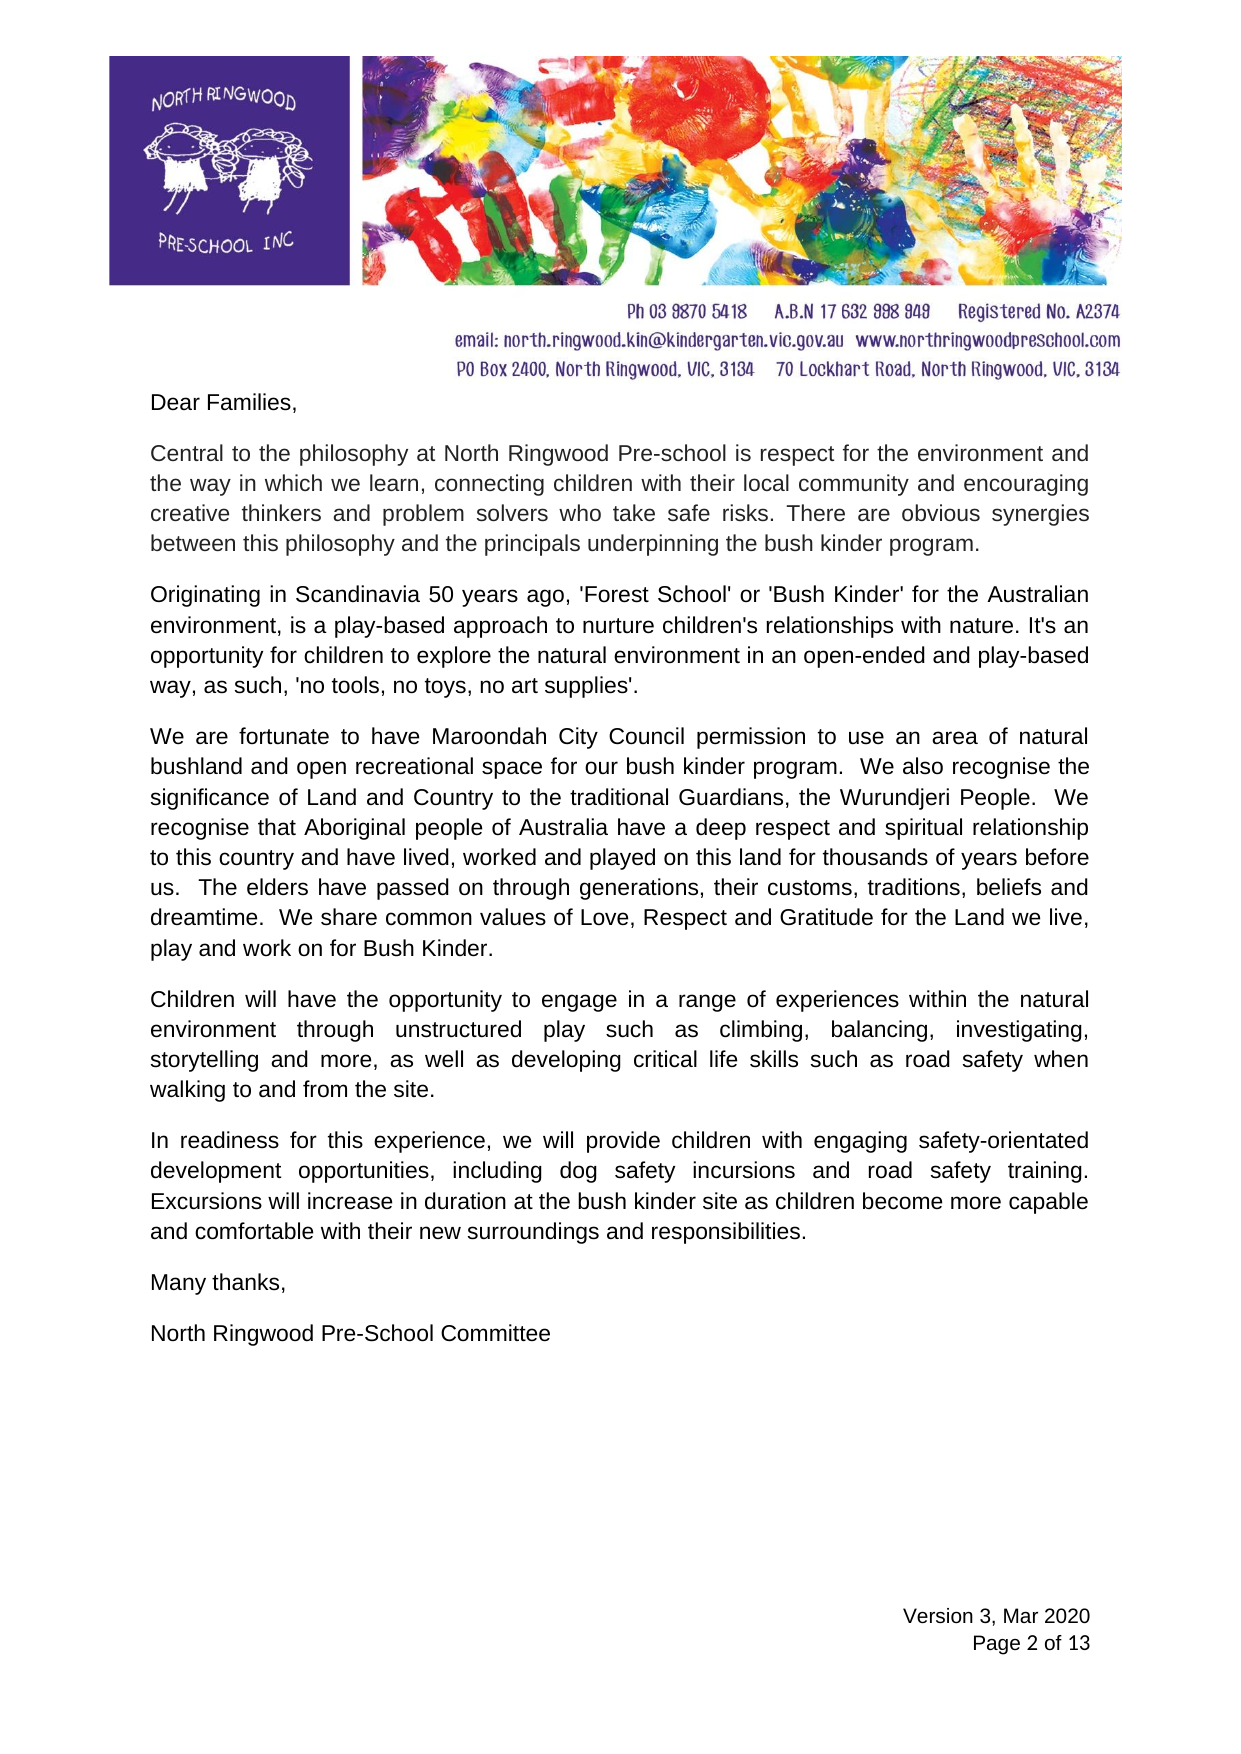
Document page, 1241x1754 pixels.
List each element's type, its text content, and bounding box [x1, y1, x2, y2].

text Dear Families, [150, 385, 1090, 415]
text In readiness for this experience, we will provide children with engaging safety-orientated development opportunities, including dog safety incursions and road safety training. Excursions will increase in duration at the bush kinder site as children become more capable and comfortable with their new surroundings and responsibilities. [150, 1127, 1090, 1244]
text North Ringwood Pre-School Committee [150, 1320, 1090, 1346]
text Children will have the opportunity to engage in a range of experiences within the natural environment through unstructured play such as climbing, balancing, investigating, storytelling and more, as well as developing critical life skills such as road safety when walking to and from the site. [150, 986, 1090, 1102]
text We are fortunate to have Maroondah City Council permission to use an area of natural bushland and open recreational space for our bush kinder program. We also recognise the significance of Land and Country to the traditional Guardians, the Wurundjeri People. We recognise that Aboriginal people of Australia have a deep respect and spiritual relationship to this country and have lived, worked and played on this land for thousands of years before us. The elders have passed on through generations, their customs, traditions, beliefs and dreamtime. We share common values of Love, Respect and Gratitude for the Land we live, play and work on for Bush Kinder. [150, 723, 1090, 961]
text Many thanks, [150, 1269, 1090, 1295]
text Central to the philosophy at North Ringwood Pre-school is respect for the environment and the way in which we learn, connecting children with their local community and encouraging creative thinkers and problem solvers who take safe risks. There are obvious synergies between this philosophy and the principals underpinning the bush kinder program. [150, 440, 1090, 557]
picture [109, 56, 1122, 385]
text Originating in Scandinavia 50 years ago, 'Forest School' or 'Bush Kinder' for the Australian environment, is a play-based approach to nurture children's relationships with nature. It's an opportunity for children to explore the natural environment in an open-ended and play-based way, as such, 'no tools, no toys, no art supplies'. [150, 581, 1090, 698]
